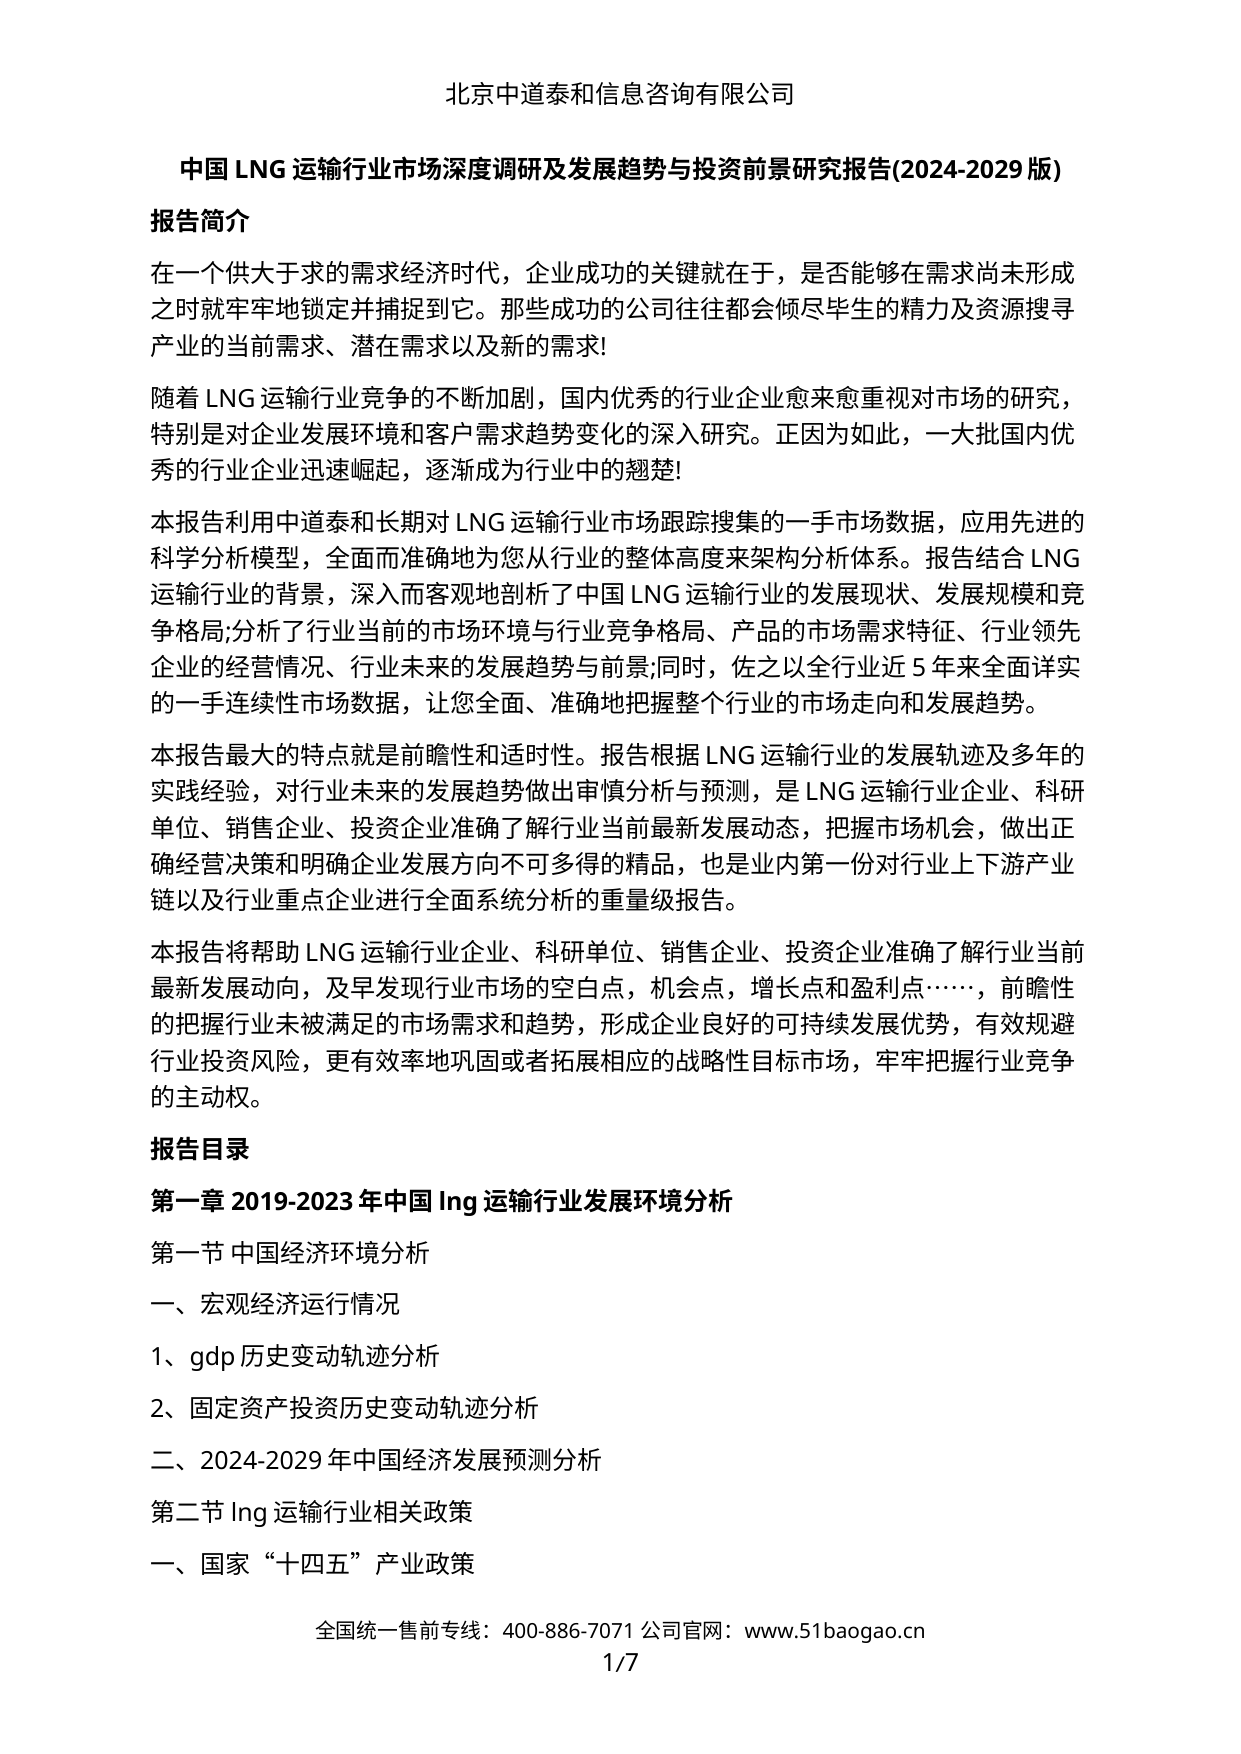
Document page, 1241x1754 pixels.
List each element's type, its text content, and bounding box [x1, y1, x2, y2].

text 本报告将帮助LNG运输行业企业、科研单位、销售企业、投资企业准确了解行业当前最新发展动向，及早发现行业市场的空白点，机会点，增长点和盈利点……，前瞻性的把握行业未被满足的市场需求和趋势，形成企业良好的可持续发展优势，有效规避行业投资风险，更有效率地巩固或者拓展相应的战略性目标市场，牢牢把握行业竞争的主动权。 [150, 932, 1090, 1114]
text 第二节 lng运输行业相关政策 [150, 1492, 1090, 1529]
text 1、gdp历史变动轨迹分析 [150, 1337, 1090, 1373]
text 第一节 中国经济环境分析 [150, 1233, 1090, 1269]
text 报告目录 [150, 1129, 1090, 1166]
text 本报告利用中道泰和长期对LNG运输行业市场跟踪搜集的一手市场数据，应用先进的科学分析模型，全面而准确地为您从行业的整体高度来架构分析体系。报告结合LNG运输行业的背景，深入而客观地剖析了中国LNG运输行业的发展现状、发展规模和竞争格局;分析了行业当前的市场环境与行业竞争格局、产品的市场需求特征、行业领先企业的经营情况、行业未来的发展趋势与前景;同时，佐之以全行业近5年来全面详实的一手连续性市场数据，让您全面、准确地把握整个行业的市场走向和发展趋势。 [150, 502, 1090, 720]
text 一、宏观经济运行情况 [150, 1285, 1090, 1321]
text 2、固定资产投资历史变动轨迹分析 [150, 1389, 1090, 1425]
text 二、2024-2029年中国经济发展预测分析 [150, 1441, 1090, 1477]
text 随着LNG运输行业竞争的不断加剧，国内优秀的行业企业愈来愈重视对市场的研究，特别是对企业发展环境和客户需求趋势变化的深入研究。正因为如此，一大批国内优秀的行业企业迅速崛起，逐渐成为行业中的翘楚! [150, 378, 1090, 487]
text 本报告最大的特点就是前瞻性和适时性。报告根据LNG运输行业的发展轨迹及多年的实践经验，对行业未来的发展趋势做出审慎分析与预测，是LNG运输行业企业、科研单位、销售企业、投资企业准确了解行业当前最新发展动态，把握市场机会，做出正确经营决策和明确企业发展方向不可多得的精品，也是业内第一份对行业上下游产业链以及行业重点企业进行全面系统分析的重量级报告。 [150, 736, 1090, 917]
text 报告简介 [150, 202, 1090, 238]
text 一、国家“十四五”产业政策 [150, 1544, 1090, 1581]
text 中国LNG运输行业市场深度调研及发展趋势与投资前景研究报告(2024-2029版) [150, 150, 1090, 186]
text 第一章 2019-2023年中国lng运输行业发展环境分析 [150, 1181, 1090, 1217]
text 在一个供大于求的需求经济时代，企业成功的关键就在于，是否能够在需求尚未形成之时就牢牢地锁定并捕捉到它。那些成功的公司往往都会倾尽毕生的精力及资源搜寻产业的当前需求、潜在需求以及新的需求! [150, 254, 1090, 362]
